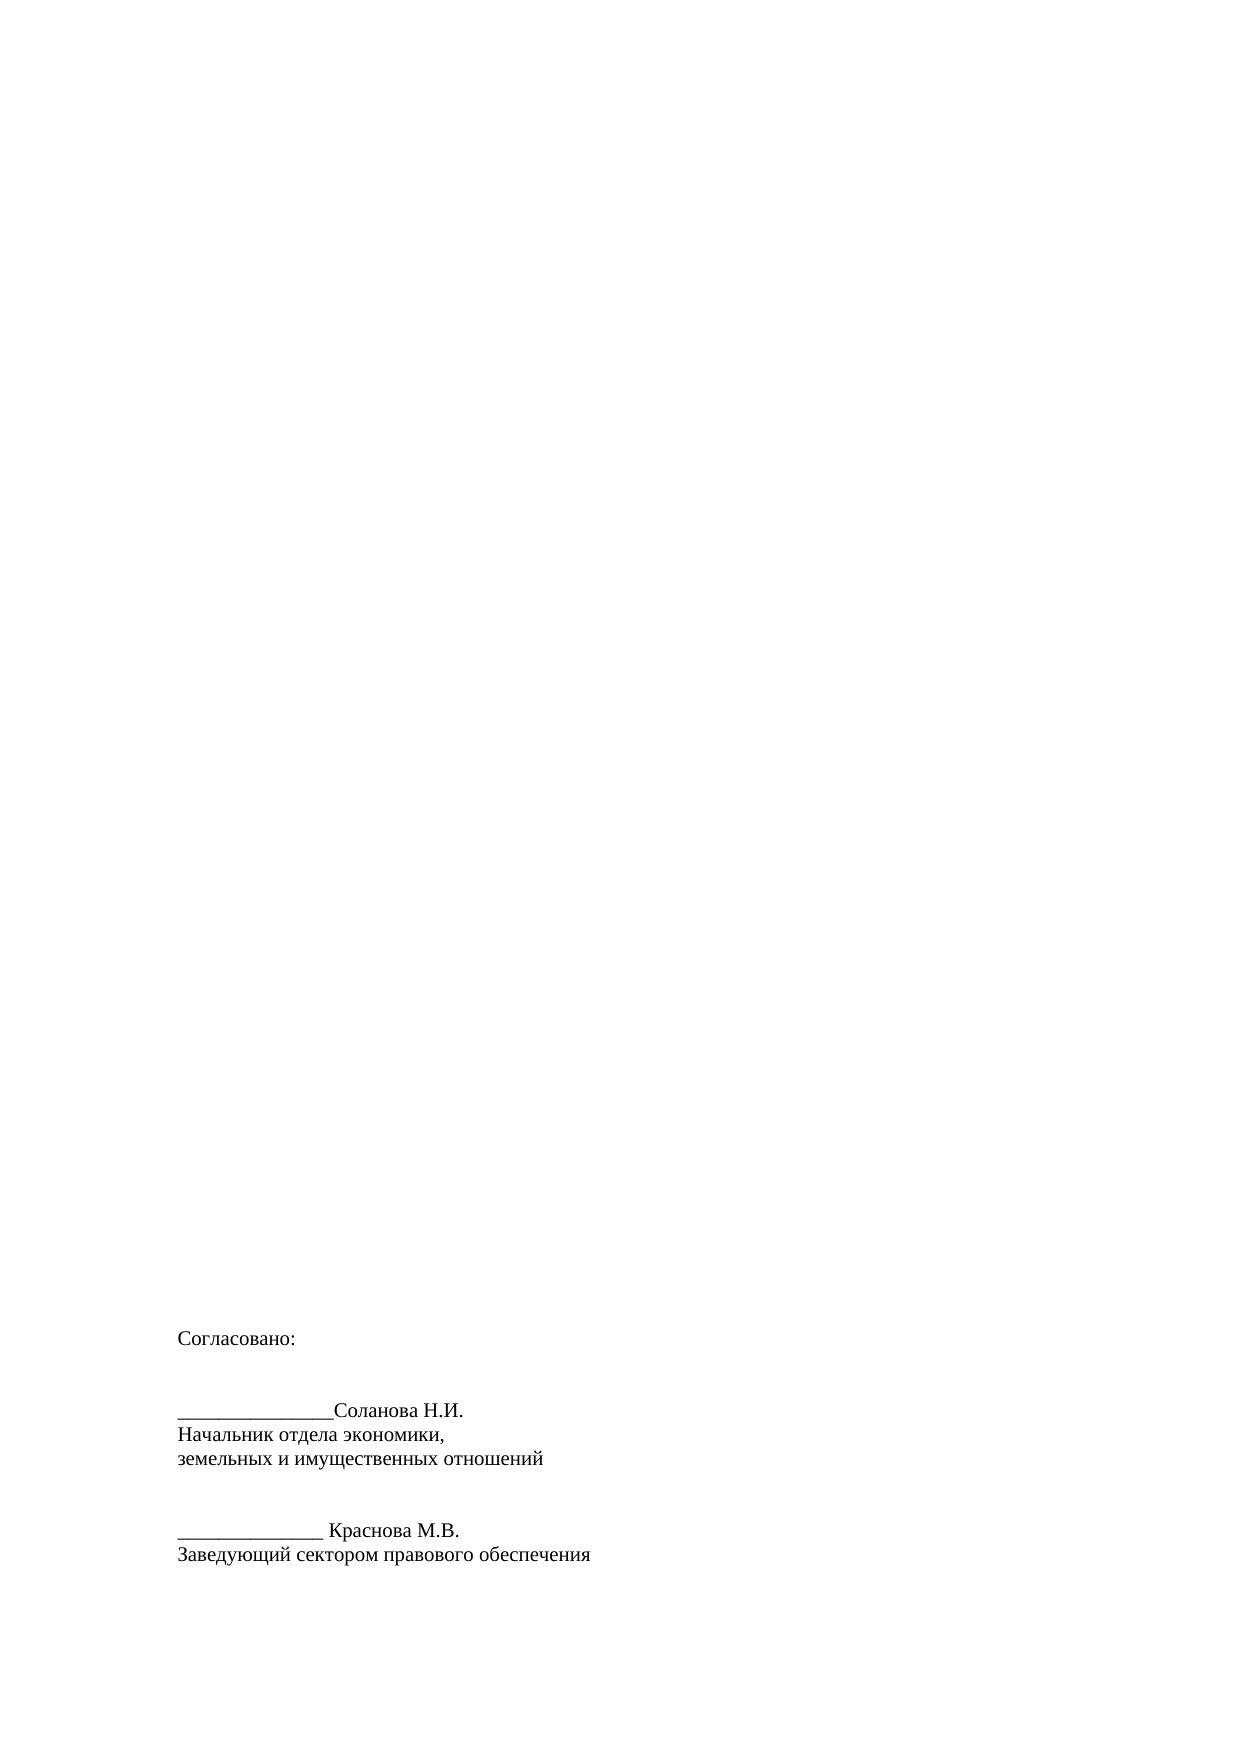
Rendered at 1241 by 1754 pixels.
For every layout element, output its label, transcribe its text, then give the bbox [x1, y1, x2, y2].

text _______________Соланова Н.И. [177, 1398, 1152, 1422]
text ______________ Краснова М.В. [177, 1518, 1152, 1542]
text Согласовано: [177, 1326, 1152, 1350]
text Заведующий сектором правового обеспечения [177, 1542, 1152, 1566]
text Начальник отдела экономики, [177, 1422, 1152, 1446]
text земельных и имущественных отношений [177, 1446, 1152, 1470]
